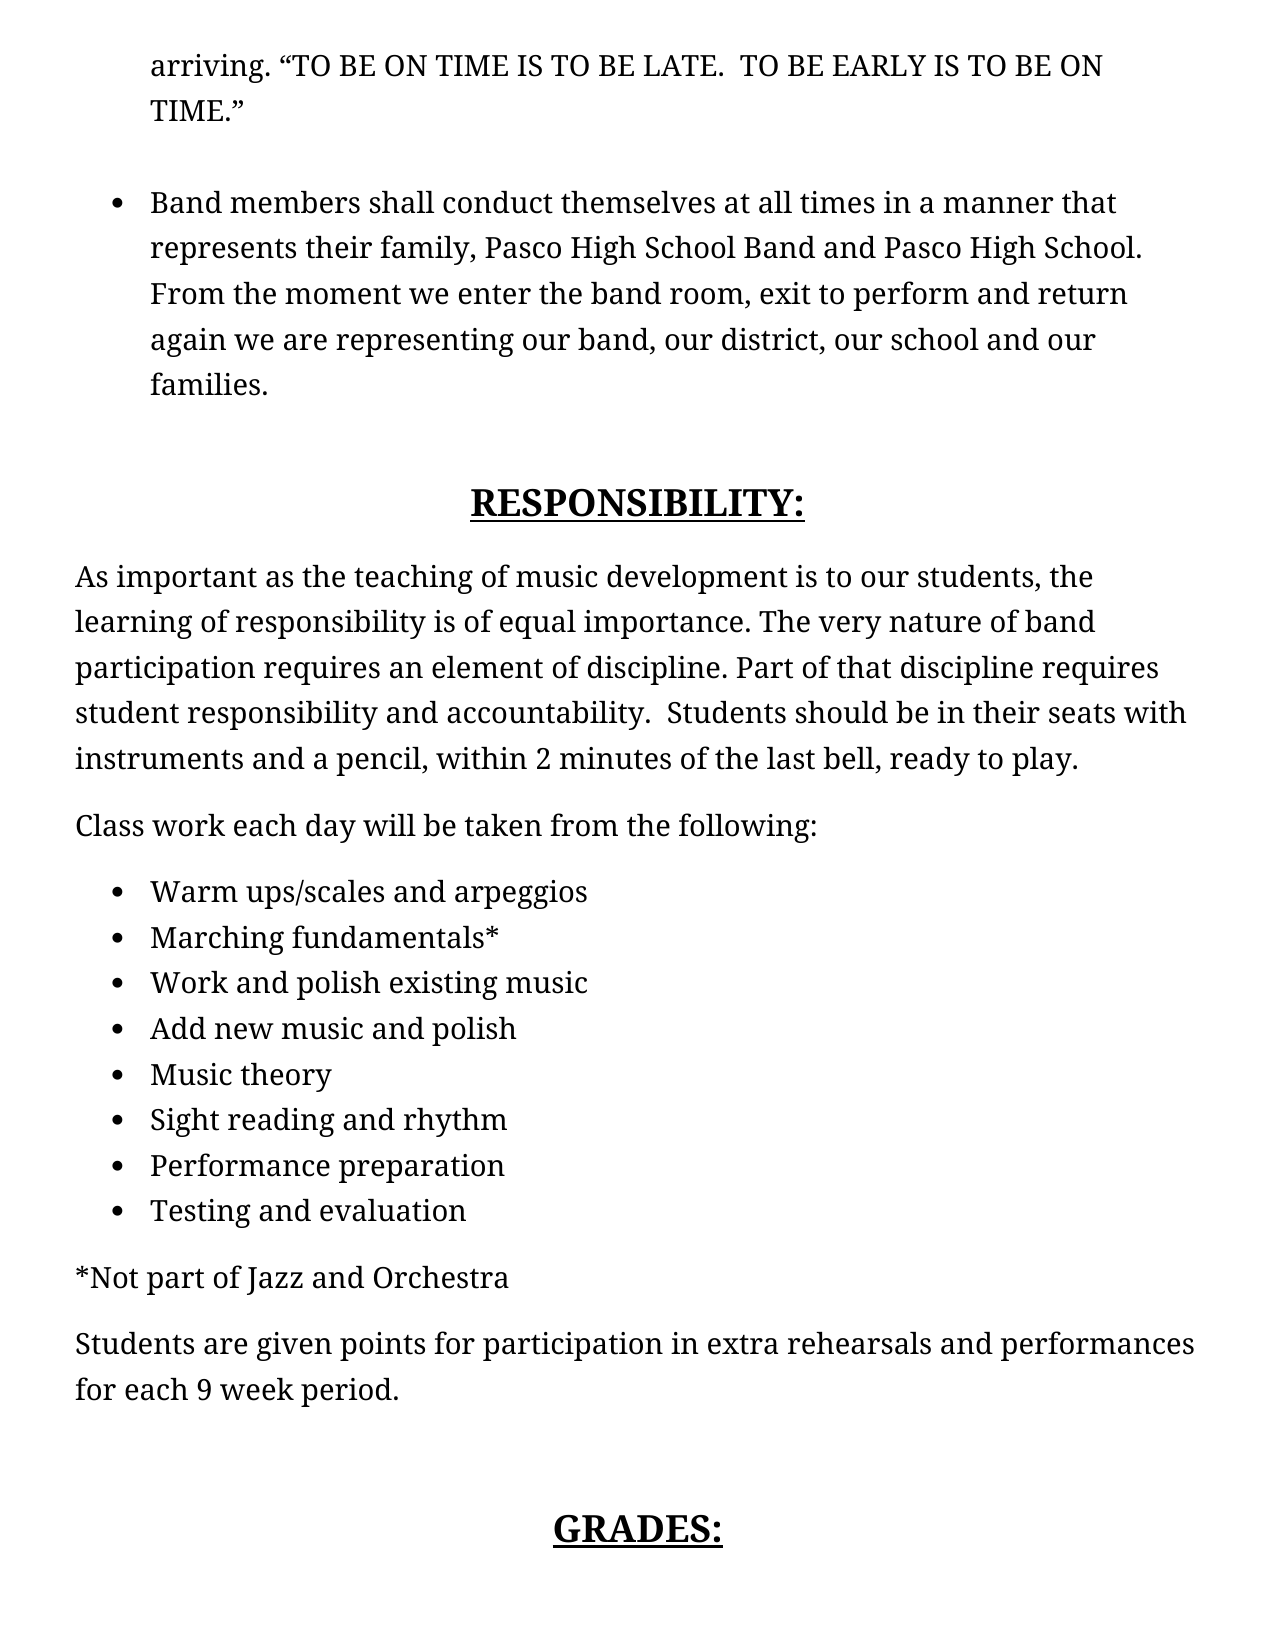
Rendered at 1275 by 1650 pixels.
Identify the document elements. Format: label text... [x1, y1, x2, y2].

text GRADES: [75, 1502, 1200, 1553]
list Warm ups/scales and arpeggios [112, 871, 1200, 911]
list Marching fundamentals* [112, 917, 1200, 957]
list Sight reading and rhythm [112, 1099, 1200, 1139]
text Students are given points for participation in extra rehearsals and performances for each 9 week period. [75, 1324, 1200, 1409]
text RESPONSIBILITY: [75, 476, 1200, 527]
text *Not part of Jazz and Orchestra [75, 1257, 1200, 1297]
list Performance preparation [112, 1145, 1200, 1185]
text As important as the teaching of music development is to our students, the learning of responsibility is of equal importance. The very nature of band participation requires an element of discipline. Part of that discipline requires student responsibility and accountability. Students should be in their seats with instruments and a pencil, within 2 minutes of the last bell, ready to play. [75, 556, 1200, 778]
list Work and polish existing music [112, 963, 1200, 1002]
list Music theory [112, 1054, 1200, 1093]
list Band members shall conduct themselves at all times in a manner that represents their family, Pasco High School Band and Pasco High School. From the moment we enter the band room, exit to perform and return again we are representing our band, our district, our school and our families. [112, 182, 1200, 404]
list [112, 45, 1200, 130]
text Class work each day will be taken from the following: [75, 805, 1200, 844]
list Testing and evaluation [112, 1191, 1200, 1230]
list Add new music and polish [112, 1008, 1200, 1048]
